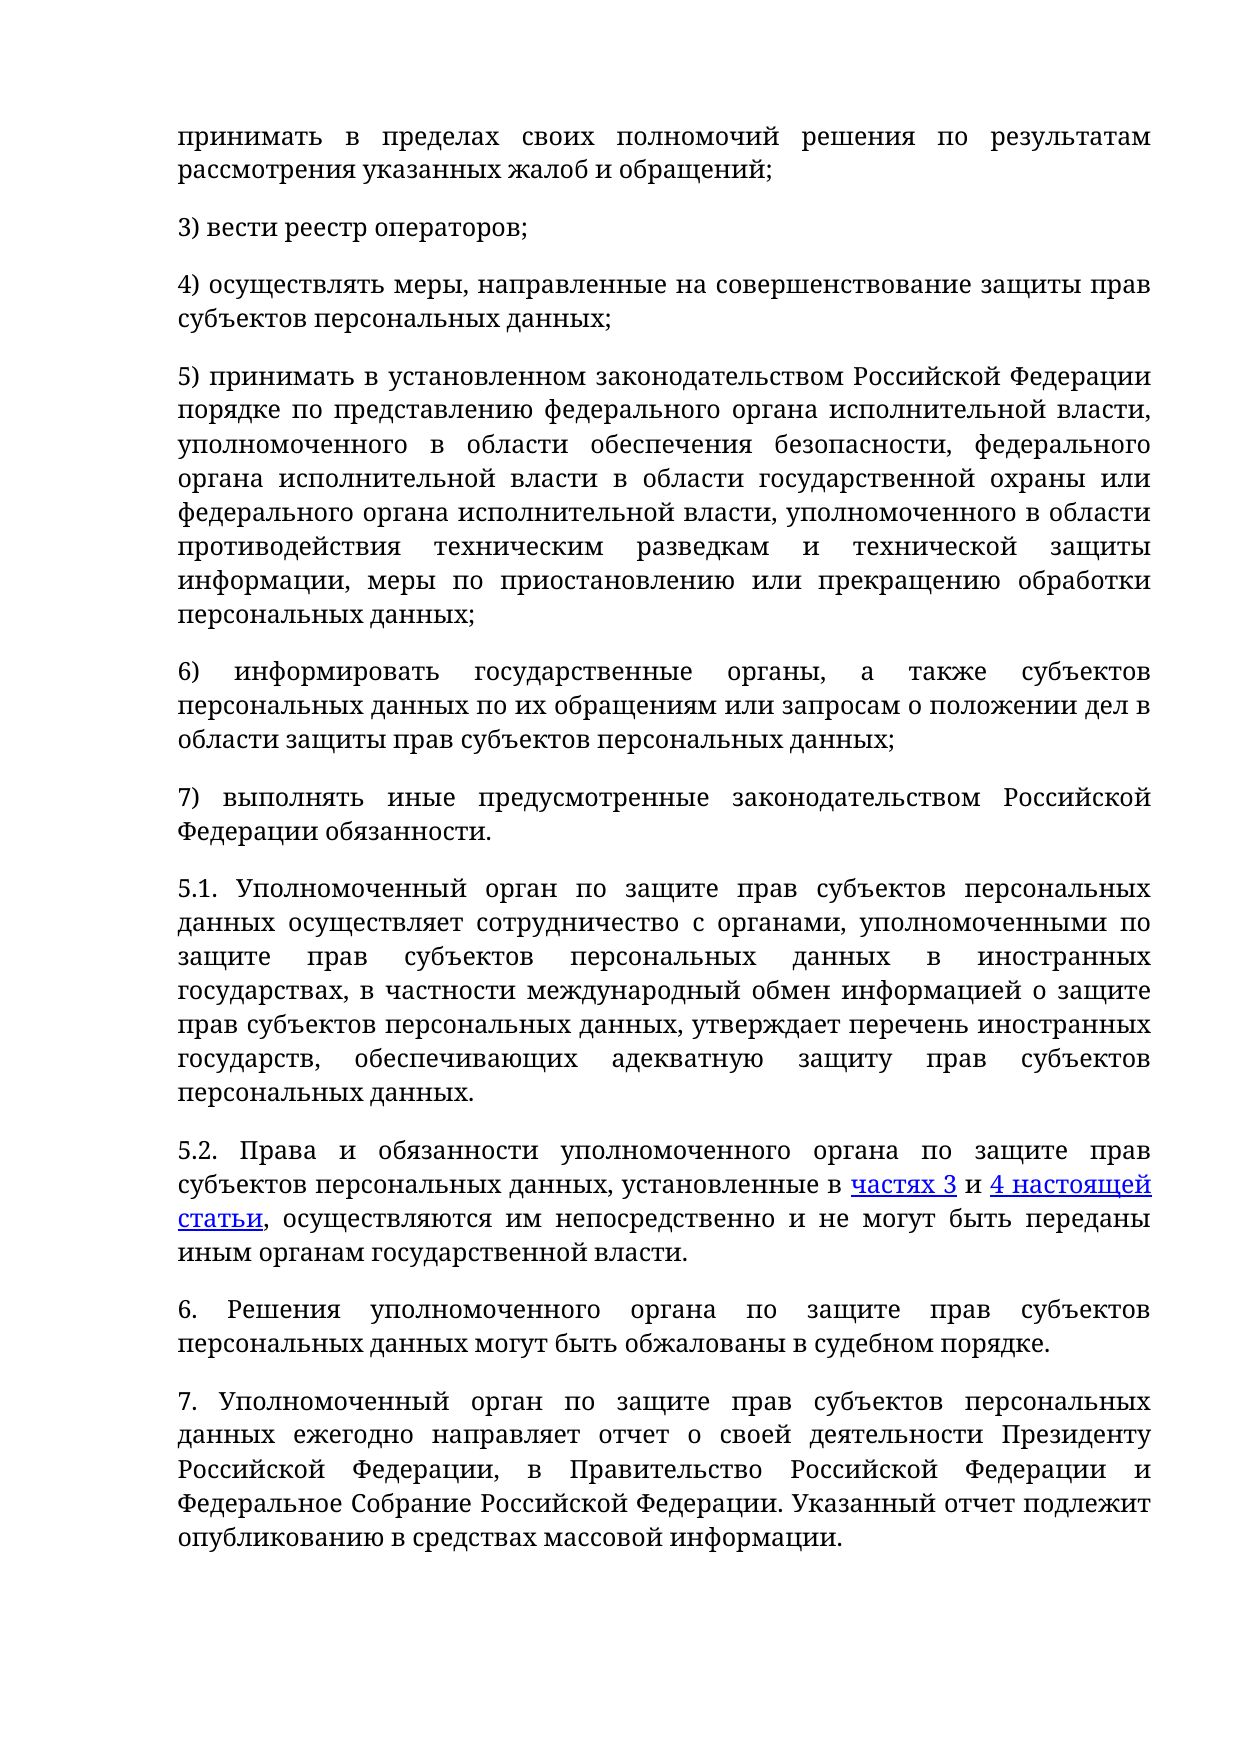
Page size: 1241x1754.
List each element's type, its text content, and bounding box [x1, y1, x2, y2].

text 7. Уполномоченный орган по защите прав субъектов персональных данных ежегодно направляет отчет о своей деятельности Президенту Российской Федерации, в Правительство Российской Федерации и Федеральное Собрание Российской Федерации. Указанный отчет подлежит опубликованию в средствах массовой информации. [177, 1383, 1152, 1553]
text 4) осуществлять меры, направленные на совершенствование защиты прав субъектов персональных данных; [177, 267, 1152, 335]
text 5.1. Уполномоченный орган по защите прав субъектов персональных данных осуществляет сотрудничество с органами, уполномоченными по защите прав субъектов персональных данных в иностранных государствах, в частности международный обмен информацией о защите прав субъектов персональных данных, утверждает перечень иностранных государств, обеспечивающих адекватную защиту прав субъектов персональных данных. [177, 871, 1152, 1109]
text 5) принимать в установленном законодательством Российской Федерации порядке по представлению федерального органа исполнительной власти, уполномоченного в области обеспечения безопасности, федерального органа исполнительной власти в области государственной охраны или федерального органа исполнительной власти, уполномоченного в области противодействия техническим разведкам и технической защиты информации, меры по приостановлению или прекращению обработки персональных данных; [177, 358, 1152, 631]
text 6. Решения уполномоченного органа по защите прав субъектов персональных данных могут быть обжалованы в судебном порядке. [177, 1292, 1152, 1360]
text 5.2. Права и обязанности уполномоченного органа по защите прав субъектов персональных данных, установленные в частях 3 и 4 настоящей статьи, осуществляются им непосредственно и не могут быть переданы иным органам государственной власти. [177, 1132, 1152, 1268]
text 7) выполнять иные предусмотренные законодательством Российской Федерации обязанности. [177, 779, 1152, 847]
text 3) вести реестр операторов; [177, 209, 1152, 243]
text 6) информировать государственные органы, а также субъектов персональных данных по их обращениям или запросам о положении дел в области защиты прав субъектов персональных данных; [177, 654, 1152, 756]
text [177, 118, 1152, 186]
